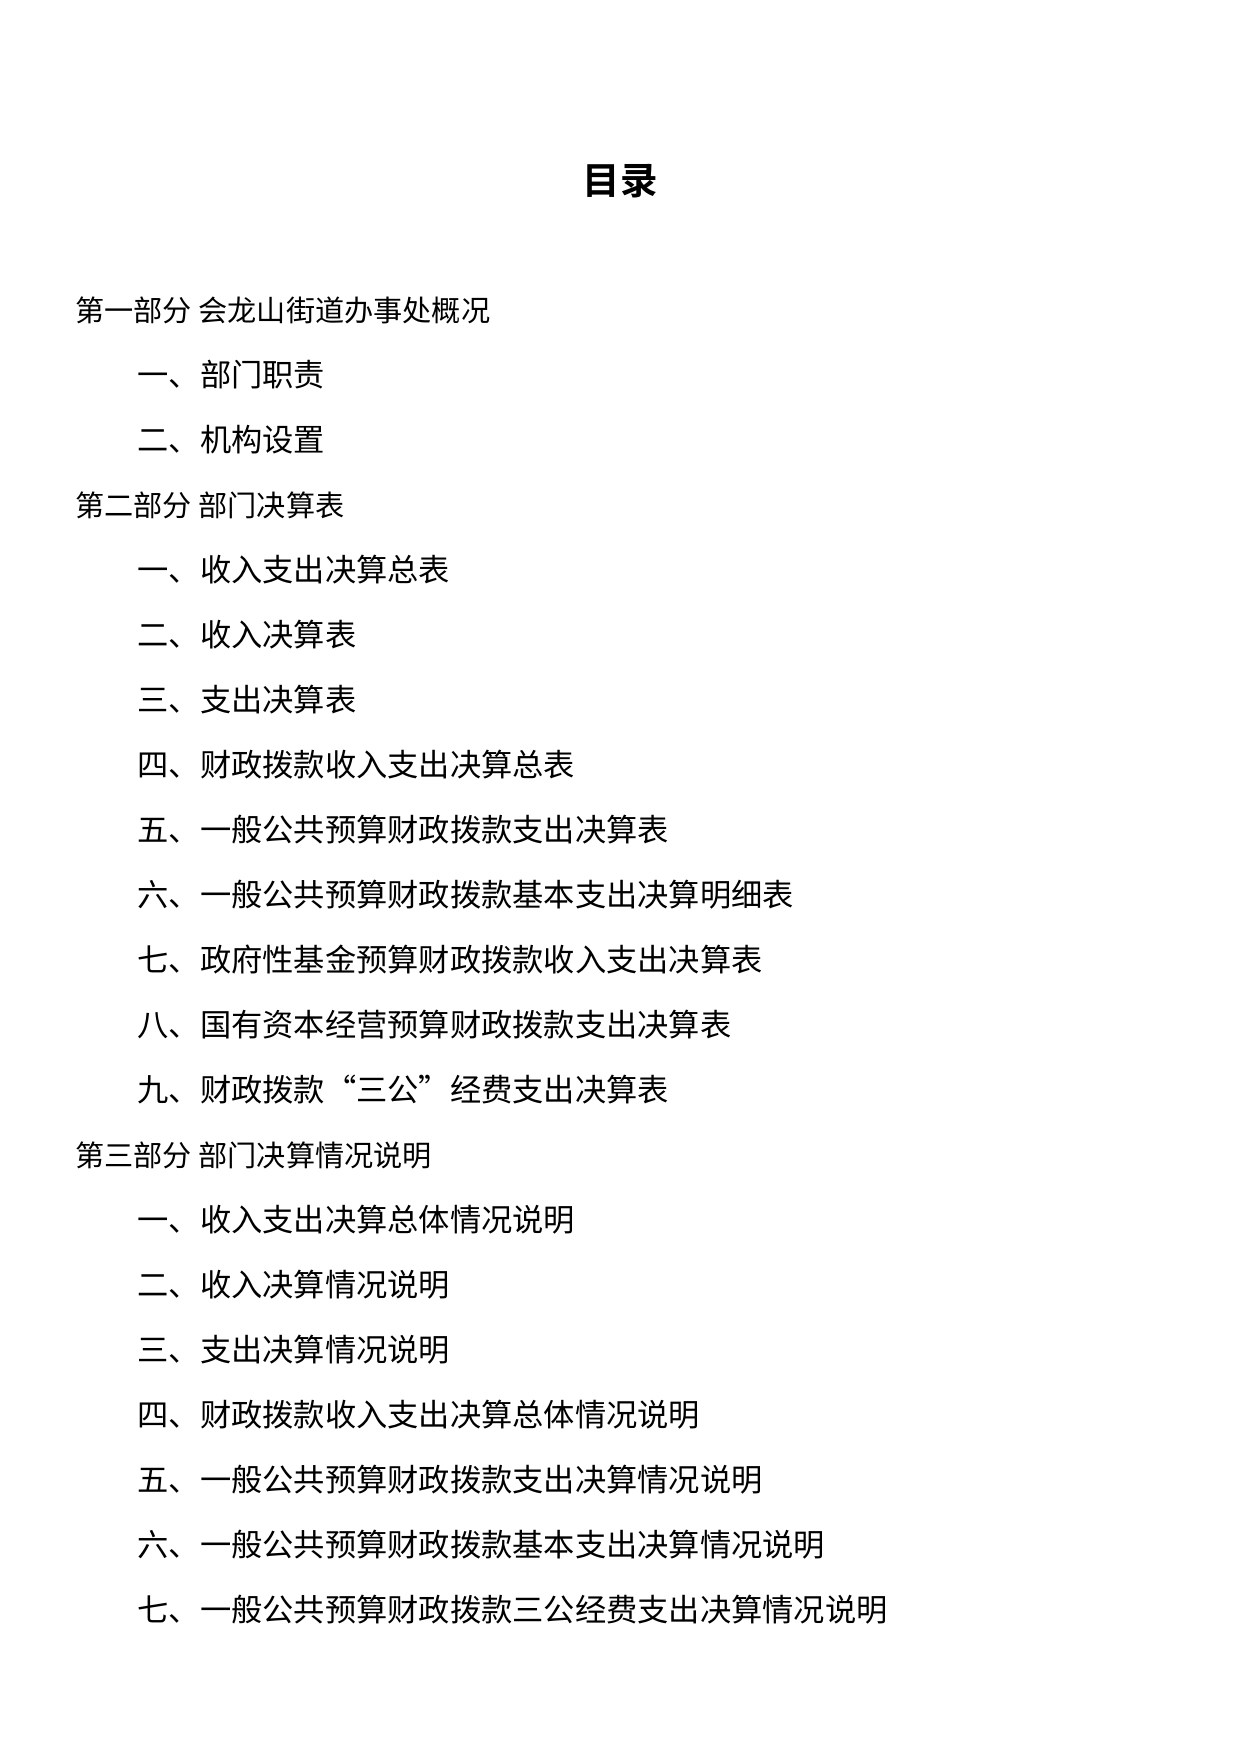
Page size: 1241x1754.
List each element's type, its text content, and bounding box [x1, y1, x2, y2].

text 四、财政拨款收入支出决算总体情况说明 [75, 1381, 1165, 1446]
text 六、一般公共预算财政拨款基本支出决算情况说明 [75, 1511, 1165, 1576]
text 八、国有资本经营预算财政拨款支出决算表 [75, 991, 1165, 1056]
text 二、收入决算情况说明 [75, 1251, 1165, 1316]
text 五、一般公共预算财政拨款支出决算情况说明 [75, 1446, 1165, 1511]
text 一、收入支出决算总表 [75, 536, 1165, 601]
text 第一部分 会龙山街道办事处概况 [75, 276, 1165, 341]
text 第二部分 部门决算表 [75, 471, 1165, 536]
text 目录 [75, 146, 1165, 211]
text 九、财政拨款“三公”经费支出决算表 [75, 1056, 1165, 1121]
text 一、部门职责 [75, 341, 1165, 406]
text 五、一般公共预算财政拨款支出决算表 [75, 796, 1165, 861]
text 六、一般公共预算财政拨款基本支出决算明细表 [75, 861, 1165, 926]
text 一、收入支出决算总体情况说明 [75, 1186, 1165, 1251]
text 七、政府性基金预算财政拨款收入支出决算表 [75, 926, 1165, 991]
text 二、收入决算表 [75, 601, 1165, 666]
text 三、支出决算情况说明 [75, 1316, 1165, 1381]
text 第三部分 部门决算情况说明 [75, 1121, 1165, 1186]
text 三、支出决算表 [75, 666, 1165, 731]
text 四、财政拨款收入支出决算总表 [75, 731, 1165, 796]
text 二、机构设置 [75, 406, 1165, 471]
text 七、一般公共预算财政拨款三公经费支出决算情况说明 [75, 1576, 1165, 1641]
